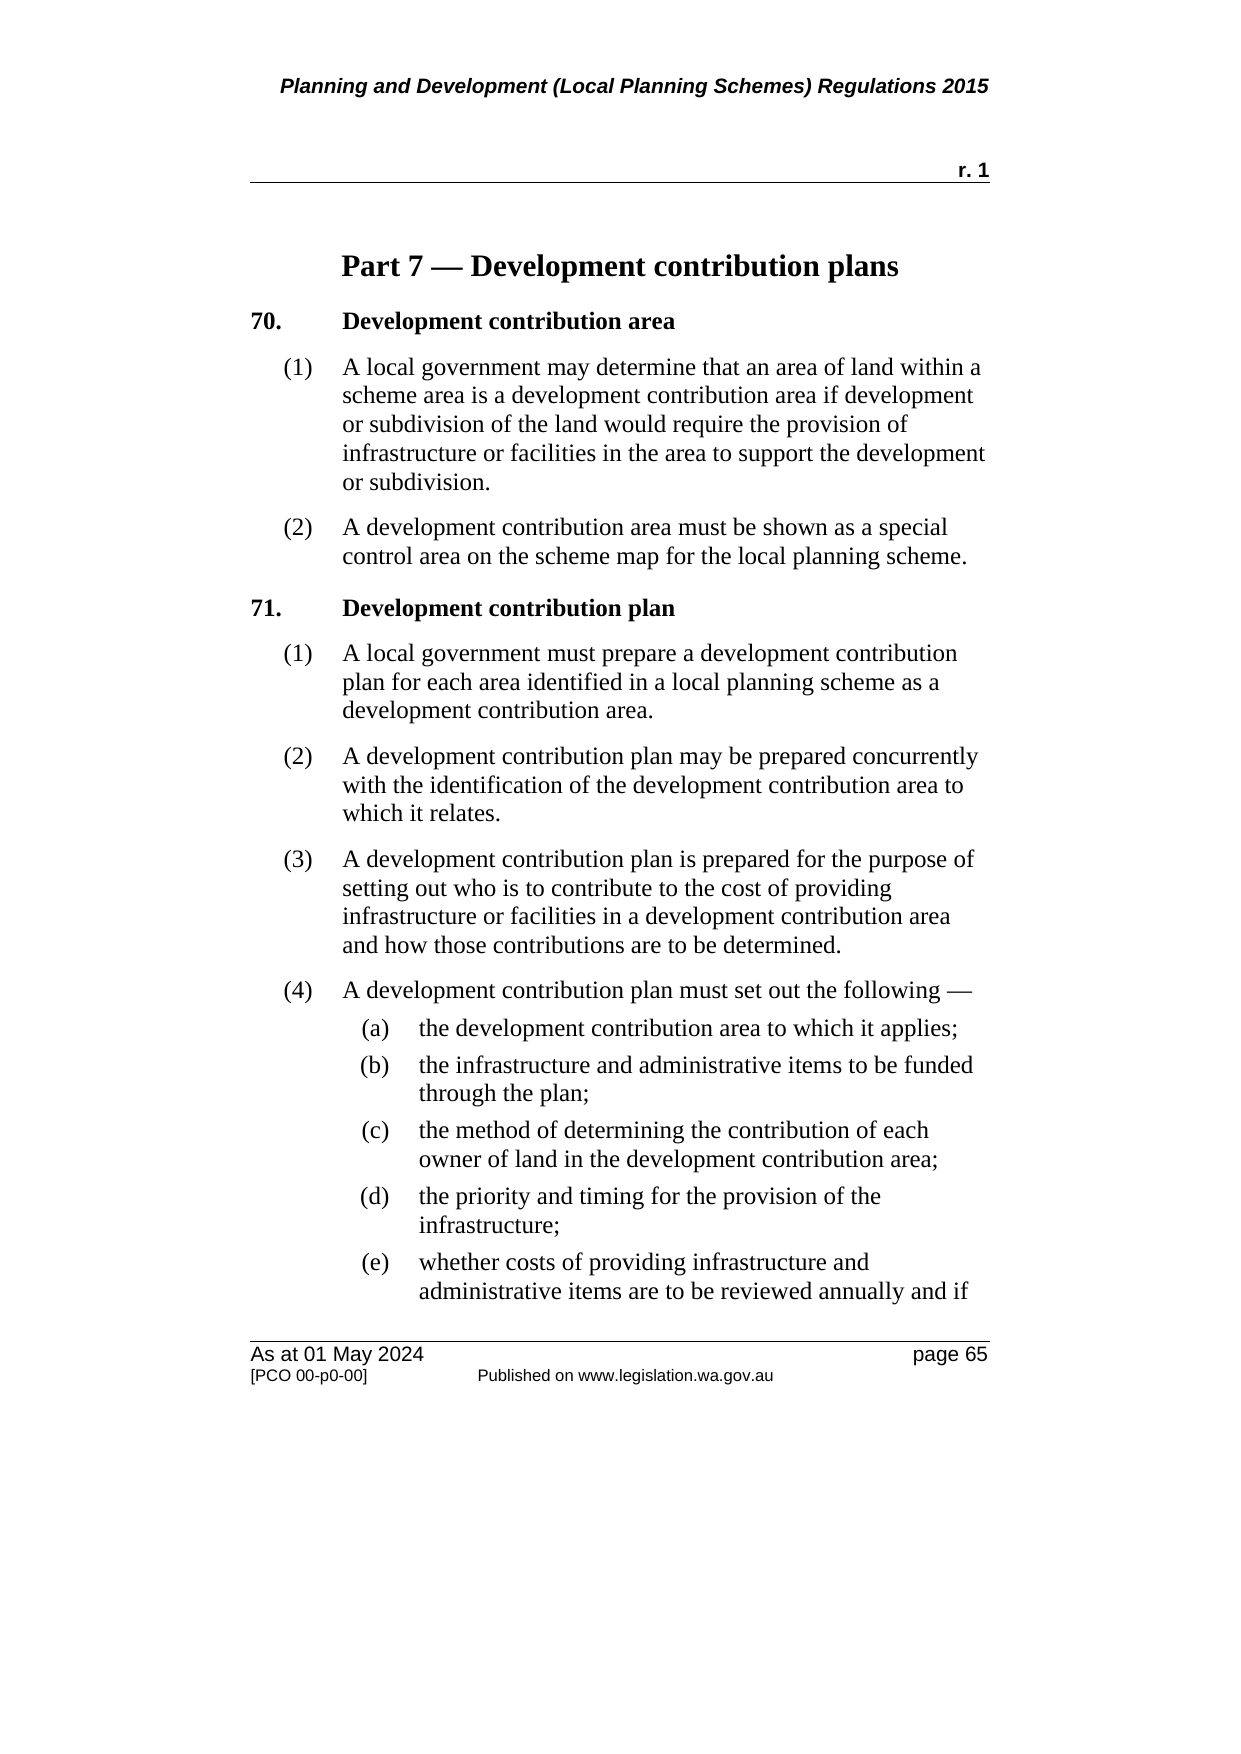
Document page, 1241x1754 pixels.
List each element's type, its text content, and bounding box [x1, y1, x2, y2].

subtitle Part 7 — Development contribution plans [250, 247, 990, 283]
text (3) A development contribution plan is prepared for the purpose of setting out who is to contribute to the cost of providing infrastructure or facilities in a development contribution area and how those contributions are to be determined. [250, 844, 990, 959]
text (1) A local government must prepare a development contribution plan for each area identified in a local planning scheme as a development contribution area. [250, 638, 990, 724]
text (c) the method of determining the contribution of each owner of land in the development contribution area; [250, 1116, 990, 1173]
text (2) A development contribution plan may be prepared concurrently with the identification of the development contribution area to which it relates. [250, 741, 990, 827]
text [250, 1247, 990, 1305]
text (2) A development contribution area must be shown as a special control area on the scheme map for the local planning scheme. [250, 512, 990, 570]
subtitle 71. Development contribution plan [250, 593, 990, 621]
text (d) the priority and timing for the provision of the infrastructure; [250, 1181, 990, 1239]
text (1) A local government may determine that an area of land within a scheme area is a development contribution area if development or subdivision of the land would require the provision of infrastructure or facilities in the area to support the development or subdivision. [250, 352, 990, 496]
text (b) the infrastructure and administrative items to be funded through the plan; [250, 1050, 990, 1107]
text (4) A development contribution plan must set out the following — [250, 976, 990, 1004]
text (a) the development contribution area to which it applies; [250, 1013, 990, 1041]
subtitle 70. Development contribution area [250, 306, 990, 335]
